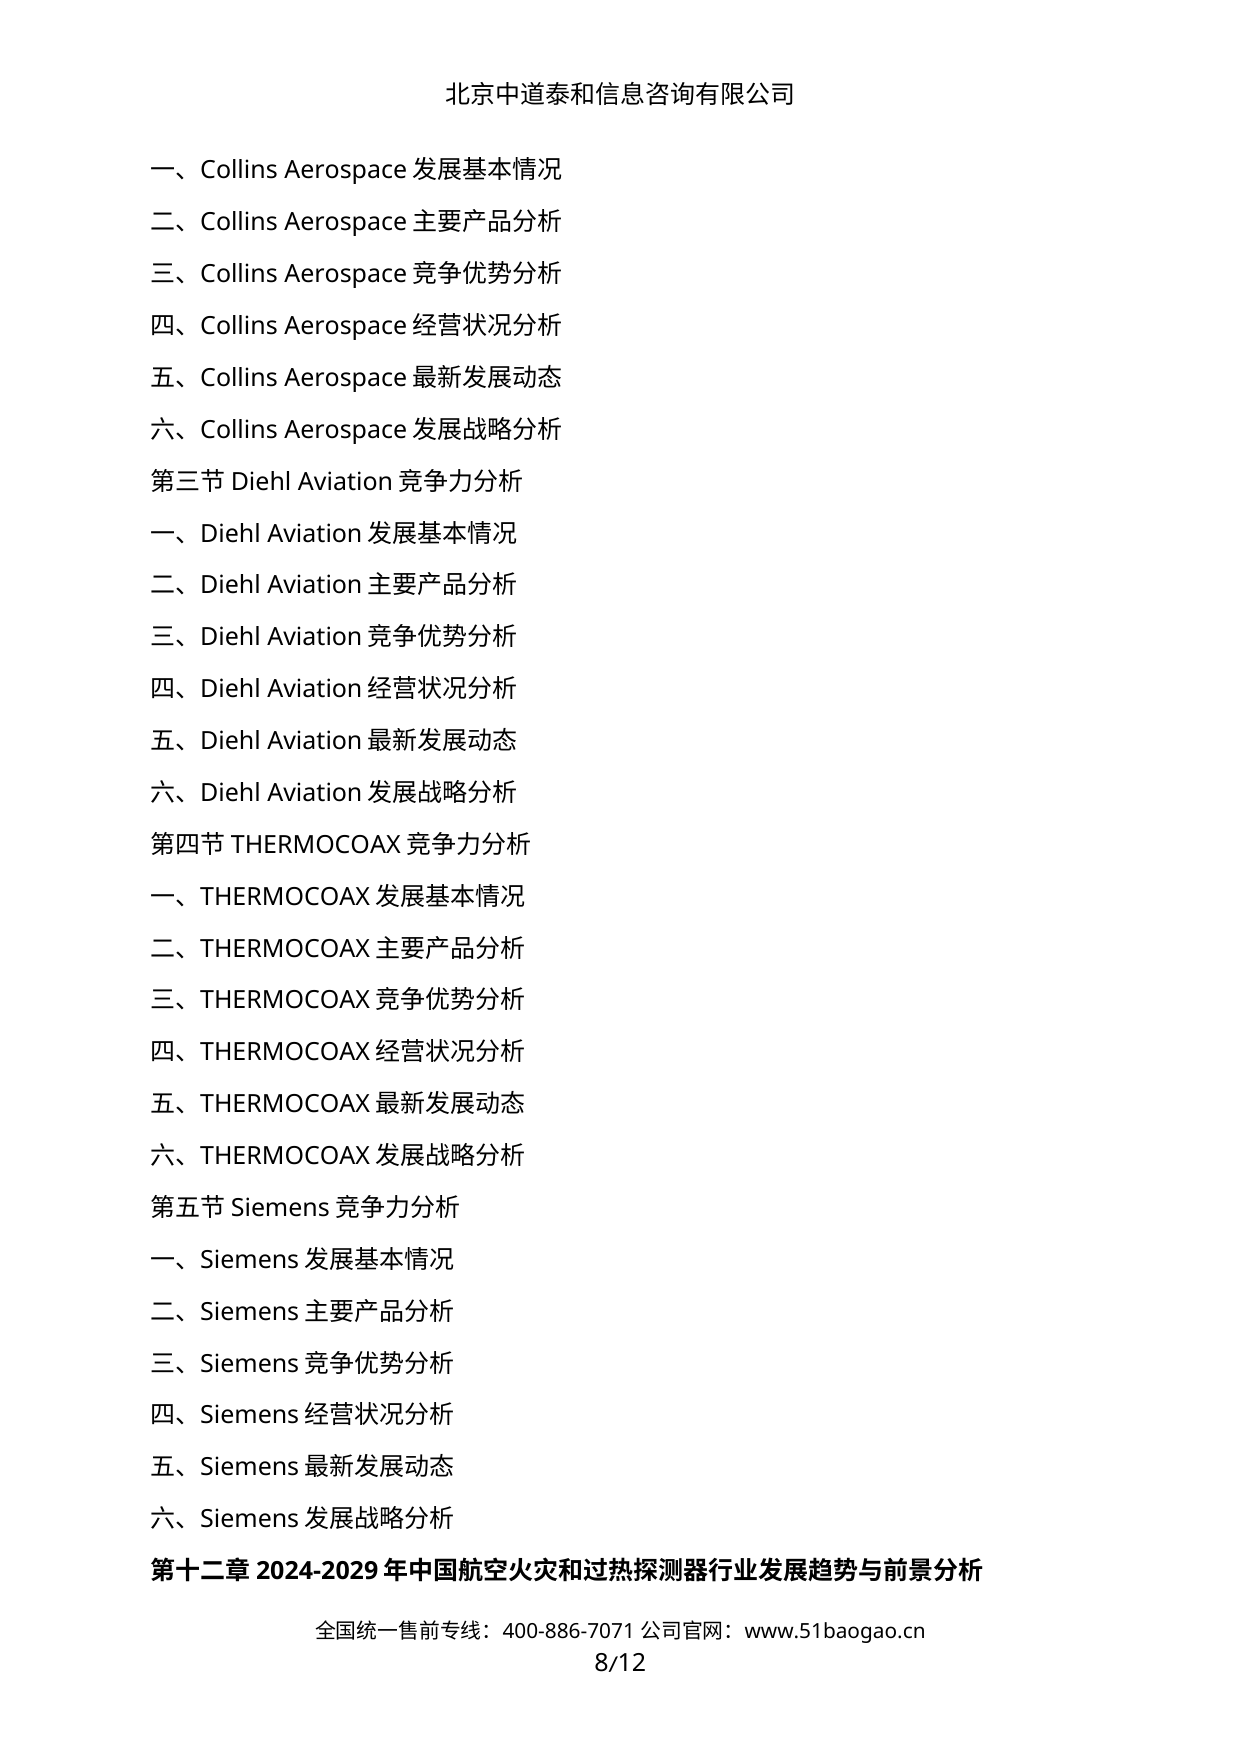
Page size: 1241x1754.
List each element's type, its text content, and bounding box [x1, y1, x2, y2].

text 四、THERMOCOAX经营状况分析 [150, 1032, 1090, 1068]
text 第十二章 2024-2029年中国航空火灾和过热探测器行业发展趋势与前景分析 [150, 1551, 1090, 1587]
text 六、Siemens发展战略分析 [150, 1499, 1090, 1535]
text 一、Siemens发展基本情况 [150, 1239, 1090, 1276]
text 三、Collins Aerospace竞争优势分析 [150, 254, 1090, 290]
text 四、Siemens经营状况分析 [150, 1395, 1090, 1431]
text 一、Collins Aerospace发展基本情况 [150, 150, 1090, 186]
text 二、Siemens主要产品分析 [150, 1291, 1090, 1327]
text 一、Diehl Aviation发展基本情况 [150, 513, 1090, 549]
text 三、THERMOCOAX竞争优势分析 [150, 980, 1090, 1016]
text 四、Diehl Aviation经营状况分析 [150, 669, 1090, 705]
text 第三节 Diehl Aviation竞争力分析 [150, 461, 1090, 497]
text 六、THERMOCOAX发展战略分析 [150, 1136, 1090, 1172]
text 二、Collins Aerospace主要产品分析 [150, 202, 1090, 238]
text 六、Diehl Aviation发展战略分析 [150, 772, 1090, 809]
text 第五节 Siemens竞争力分析 [150, 1187, 1090, 1224]
text 三、Diehl Aviation竞争优势分析 [150, 617, 1090, 653]
text 五、Diehl Aviation最新发展动态 [150, 721, 1090, 757]
text 二、Diehl Aviation主要产品分析 [150, 565, 1090, 601]
text 四、Collins Aerospace经营状况分析 [150, 306, 1090, 342]
text 六、Collins Aerospace发展战略分析 [150, 409, 1090, 446]
text 三、Siemens竞争优势分析 [150, 1343, 1090, 1379]
text 五、THERMOCOAX最新发展动态 [150, 1084, 1090, 1120]
text 五、Collins Aerospace最新发展动态 [150, 357, 1090, 394]
text 一、THERMOCOAX发展基本情况 [150, 876, 1090, 912]
text 第四节 THERMOCOAX竞争力分析 [150, 824, 1090, 861]
text 五、Siemens最新发展动态 [150, 1447, 1090, 1483]
text 二、THERMOCOAX主要产品分析 [150, 928, 1090, 964]
